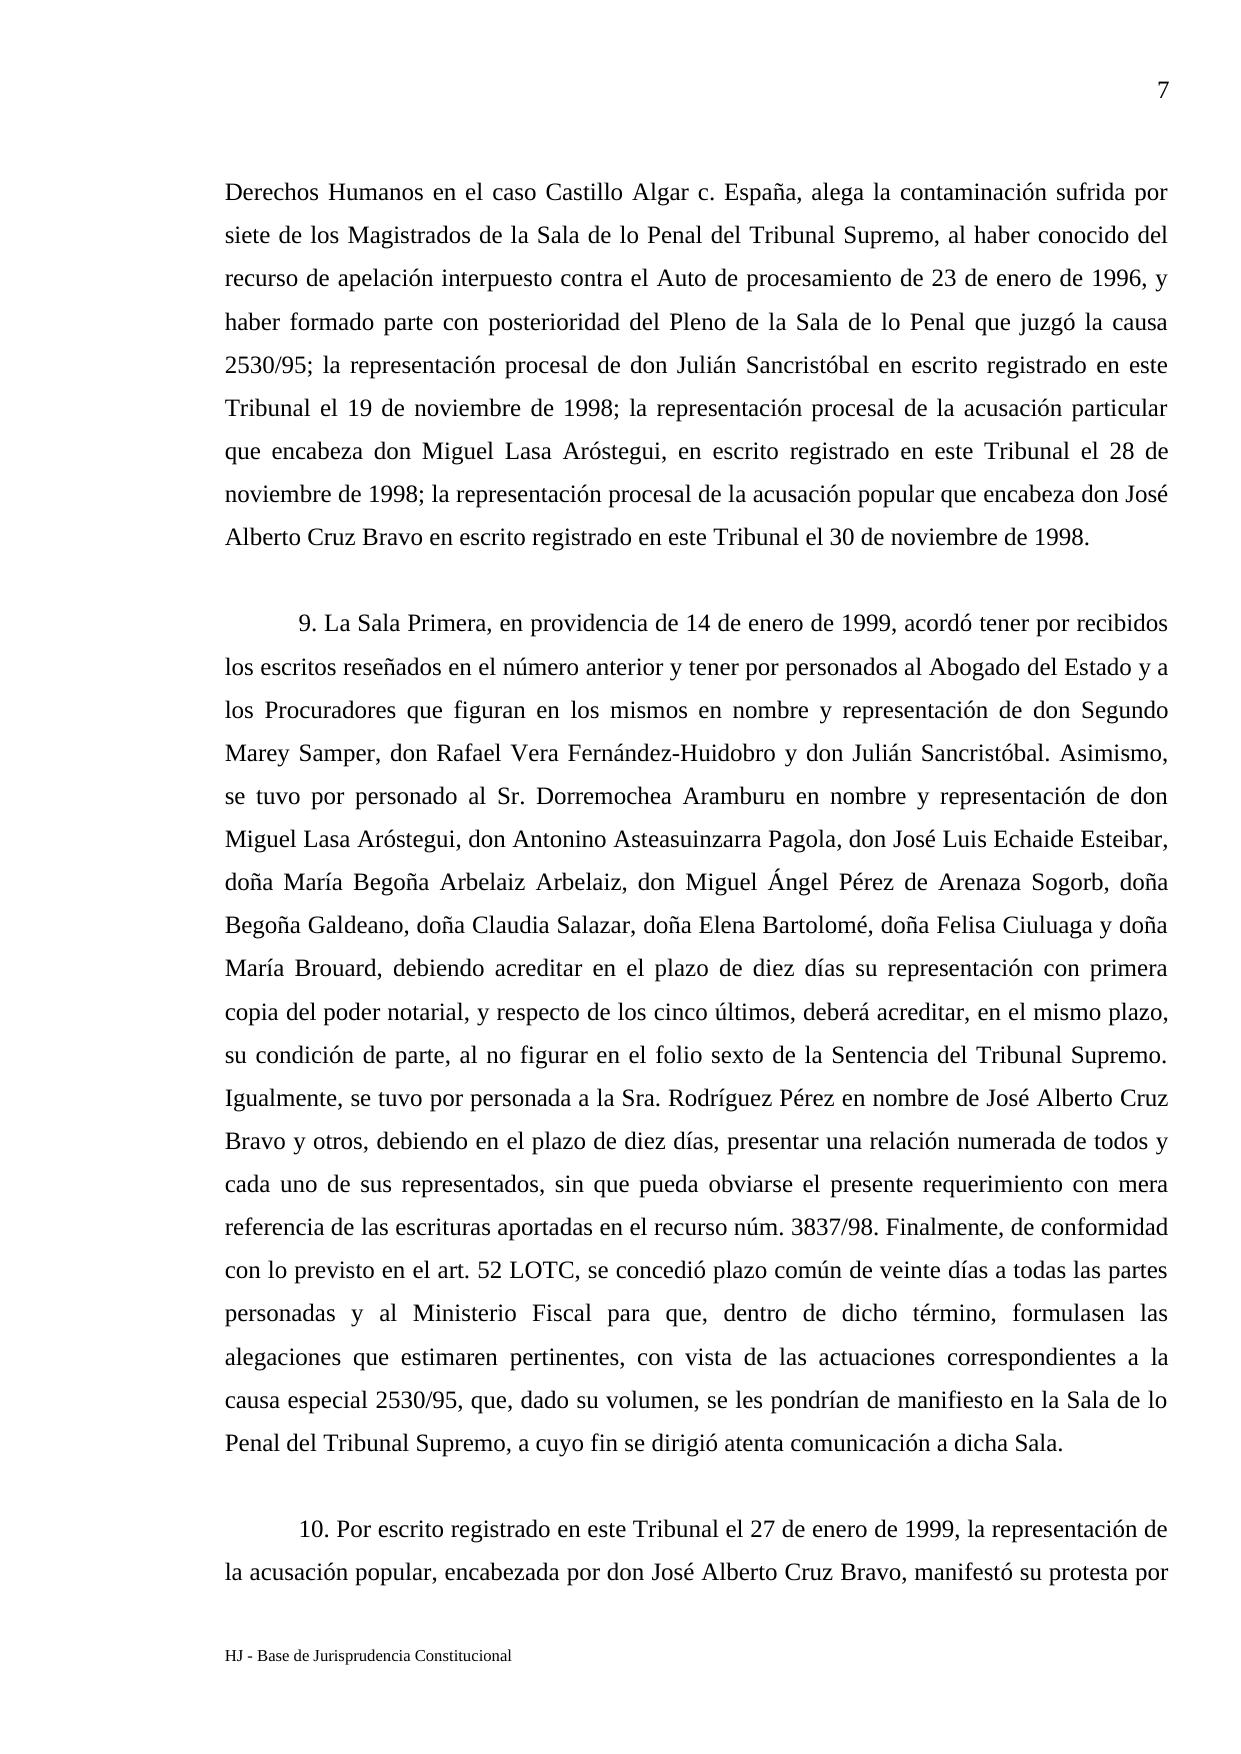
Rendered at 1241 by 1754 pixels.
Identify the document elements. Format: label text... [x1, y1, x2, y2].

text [224, 177, 1169, 551]
text 9. La Sala Primera, en providencia de 14 de enero de 1999, acordó tener por recibidos los escritos reseñados en el número anterior y tener por personados al Abogado del Estado y a los Procuradores que figuran en los mismos en nombre y representación de don Segundo Marey Samper, don Rafael Vera Fernández-Huidobro y don Julián Sancristóbal. Asimismo, se tuvo por personado al Sr. Dorremochea Aramburu en nombre y representación de don Miguel Lasa Aróstegui, don Antonino Asteasuinzarra Pagola, don José Luis Echaide Esteibar, doña María Begoña Arbelaiz Arbelaiz, don Miguel Ángel Pérez de Arenaza Sogorb, doña Begoña Galdeano, doña Claudia Salazar, doña Elena Bartolomé, doña Felisa Ciuluaga y doña María Brouard, debiendo acreditar en el plazo de diez días su representación con primera copia del poder notarial, y respecto de los cinco últimos, deberá acreditar, en el mismo plazo, su condición de parte, al no figurar en el folio sexto de la Sentencia del Tribunal Supremo. Igualmente, se tuvo por personada a la Sra. Rodríguez Pérez en nombre de José Alberto Cruz Bravo y otros, debiendo en el plazo de diez días, presentar una relación numerada de todos y cada uno de sus representados, sin que pueda obviarse el presente requerimiento con mera referencia de las escrituras aportadas en el recurso núm. 3837/98. Finalmente, de conformidad con lo previsto en el art. 52 LOTC, se concedió plazo común de veinte días a todas las partes personadas y al Ministerio Fiscal para que, dentro de dicho término, formulasen las alegaciones que estimaren pertinentes, con vista de las actuaciones correspondientes a la causa especial 2530/95, que, dado su volumen, se les pondrían de manifiesto en la Sala de lo Penal del Tribunal Supremo, a cuyo fin se dirigió atenta comunicación a dicha Sala. [224, 608, 1169, 1457]
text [224, 1514, 1169, 1586]
